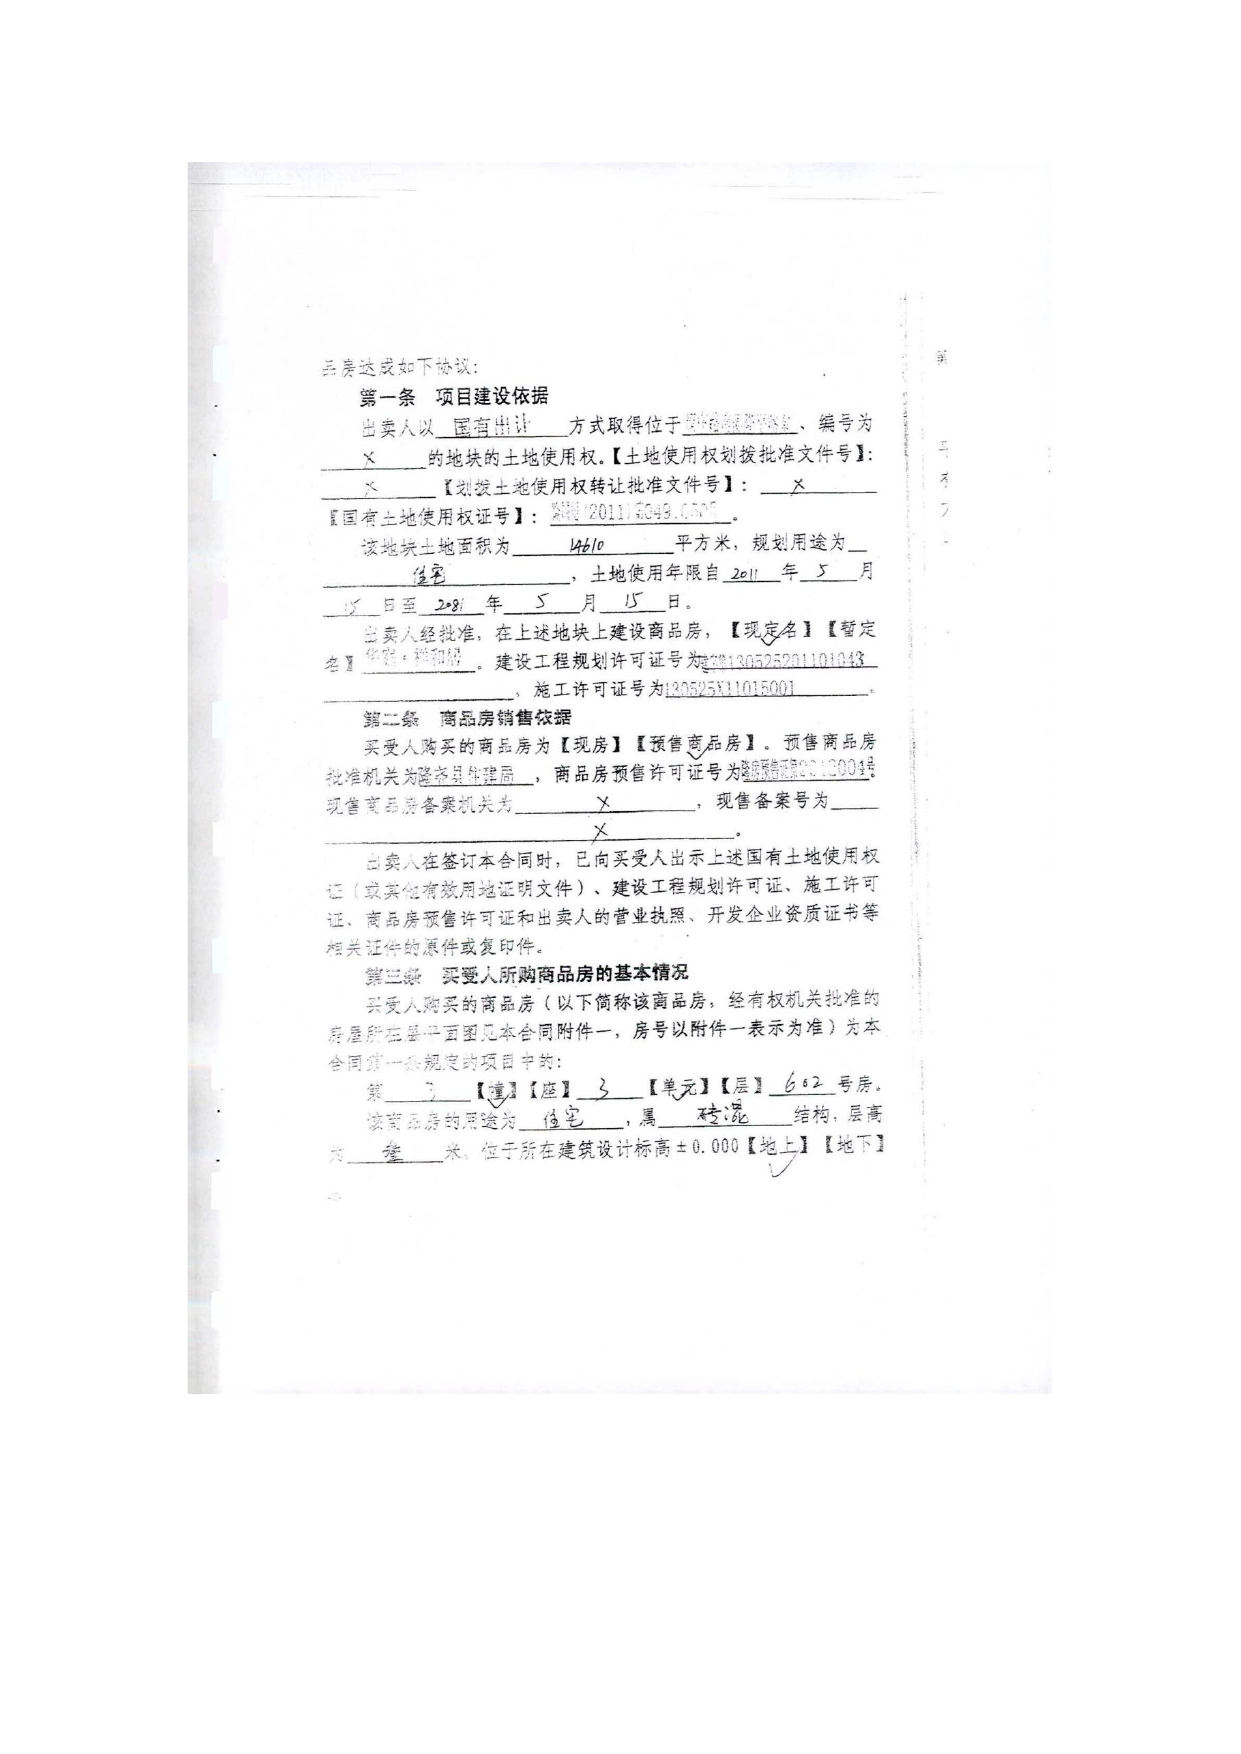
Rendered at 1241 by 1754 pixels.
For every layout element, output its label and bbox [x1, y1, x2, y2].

picture [187, 162, 1052, 1394]
